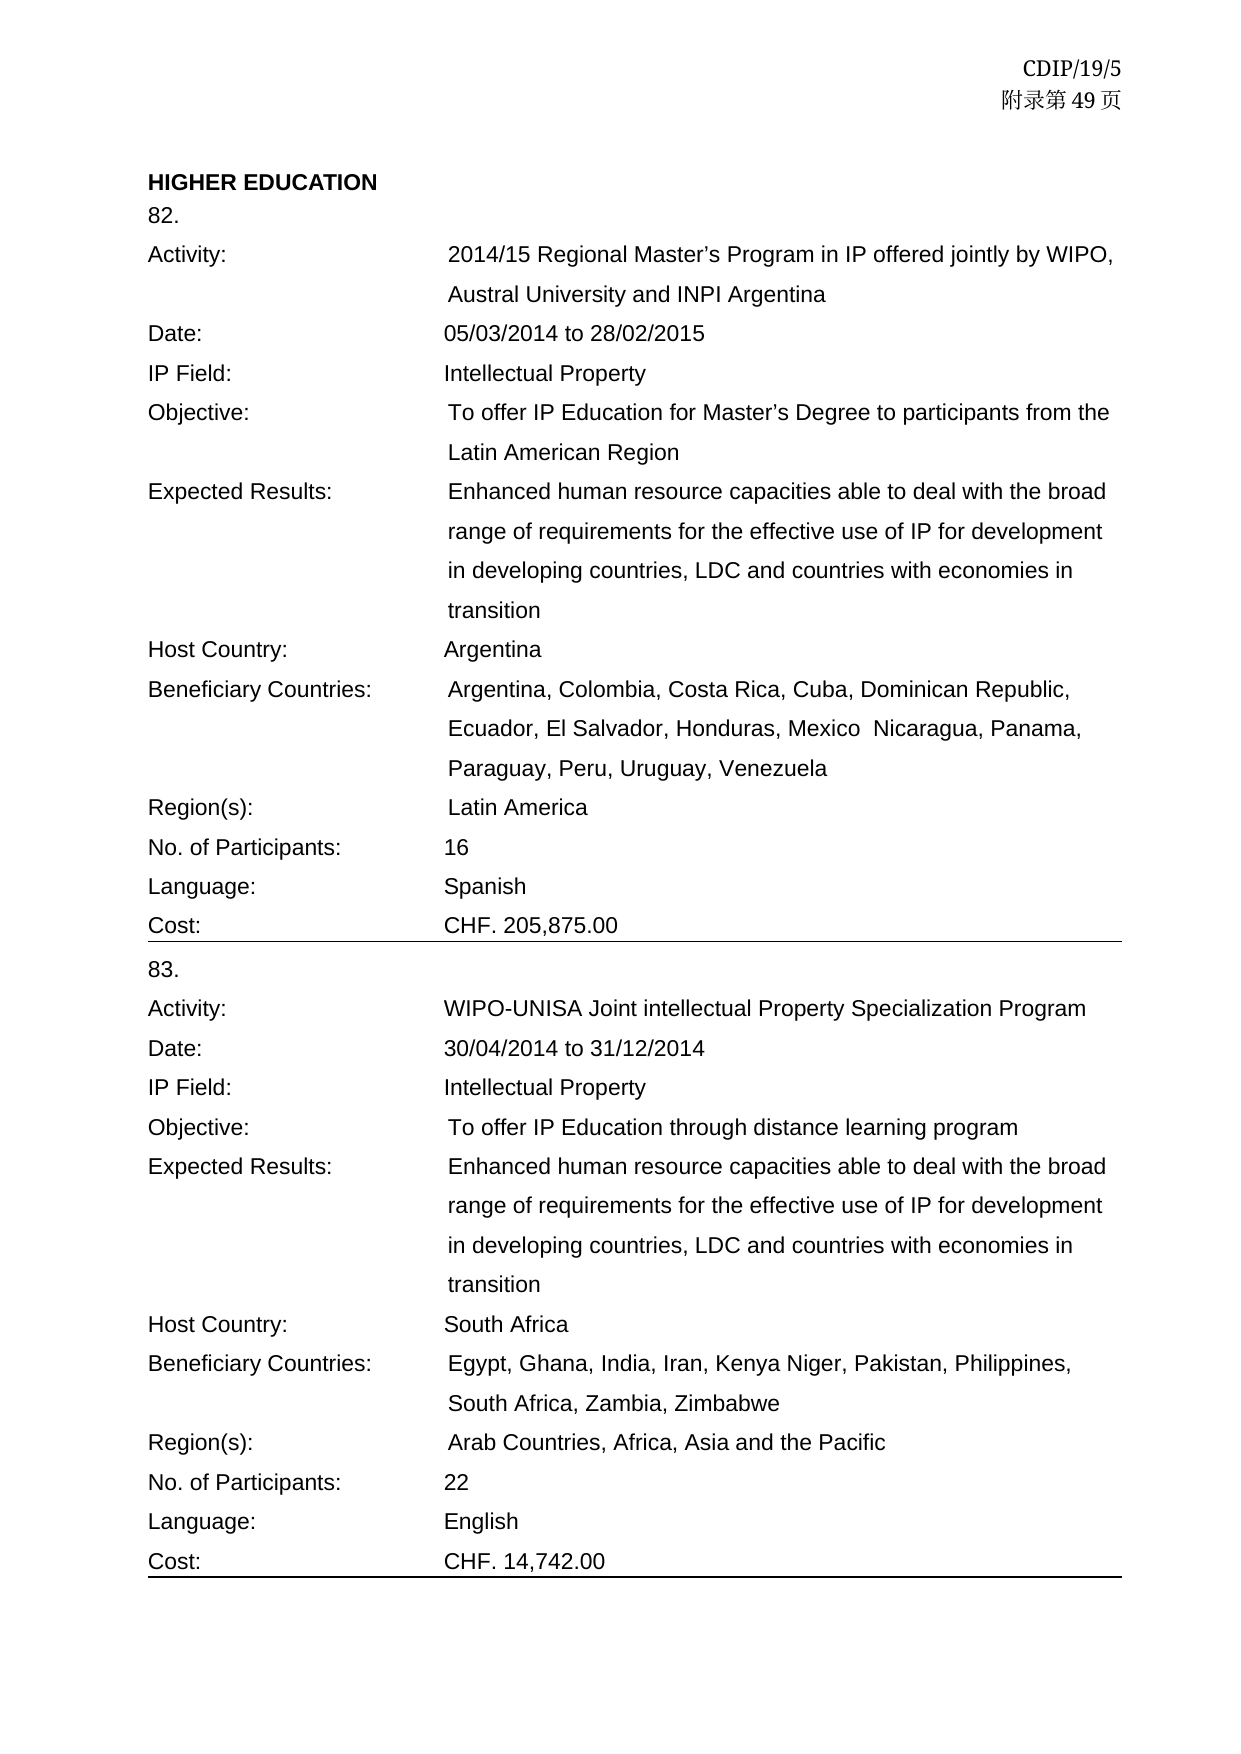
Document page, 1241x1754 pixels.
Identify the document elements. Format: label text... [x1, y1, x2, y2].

subtitle Higher Education [148, 169, 1122, 196]
text Activity: 2014/15 Regional Master’s Program in IP offered jointly by WIPO, Austral University and INPI Argentina [148, 241, 1122, 307]
text Beneficiary Countries: Argentina, Colombia, Costa Rica, Cuba, Dominican Republic, Ecuador, El Salvador, Honduras, Mexico Nicaragua, Panama, Paraguay, Peru, Uruguay, Venezuela [148, 676, 1122, 781]
text Region(s): Arab Countries, Africa, Asia and the Pacific [148, 1429, 1122, 1456]
text Objective: To offer IP Education for Master’s Degree to participants from the Latin American Region [148, 399, 1122, 465]
text Cost: CHF. 205,875.00 [148, 912, 1122, 941]
text Date: 30/04/2014 to 31/12/2014 [148, 1034, 1122, 1061]
text Host Country: Argentina [148, 636, 1122, 662]
text IP Field: Intellectual Property [148, 360, 1122, 386]
text Objective: To offer IP Education through distance learning program [148, 1113, 1122, 1140]
text Activity: WIPO-UNISA Joint intellectual Property Specialization Program [148, 995, 1122, 1021]
text Region(s): Latin America [148, 794, 1122, 820]
text 83. [148, 956, 1122, 982]
text Expected Results: Enhanced human resource capacities able to deal with the broad range of requirements for the effective use of IP for development in developing countries, LDC and countries with economies in transition [148, 1153, 1122, 1298]
text Host Country: South Africa [148, 1311, 1122, 1337]
text IP Field: Intellectual Property [148, 1074, 1122, 1100]
text Expected Results: Enhanced human resource capacities able to deal with the broad range of requirements for the effective use of IP for development in developing countries, LDC and countries with economies in transition [148, 478, 1122, 623]
text Date: 05/03/2014 to 28/02/2015 [148, 320, 1122, 347]
text No. of Participants: 16 [148, 833, 1122, 860]
text No. of Participants: 22 [148, 1469, 1122, 1495]
text Beneficiary Countries: Egypt, Ghana, India, Iran, Kenya Niger, Pakistan, Philippines, South Africa, Zambia, Zimbabwe [148, 1350, 1122, 1416]
text Language: English [148, 1508, 1122, 1535]
text Language: Spanish [148, 873, 1122, 899]
text Cost: CHF. 14,742.00 [148, 1548, 1122, 1576]
text 82. [148, 202, 1122, 228]
